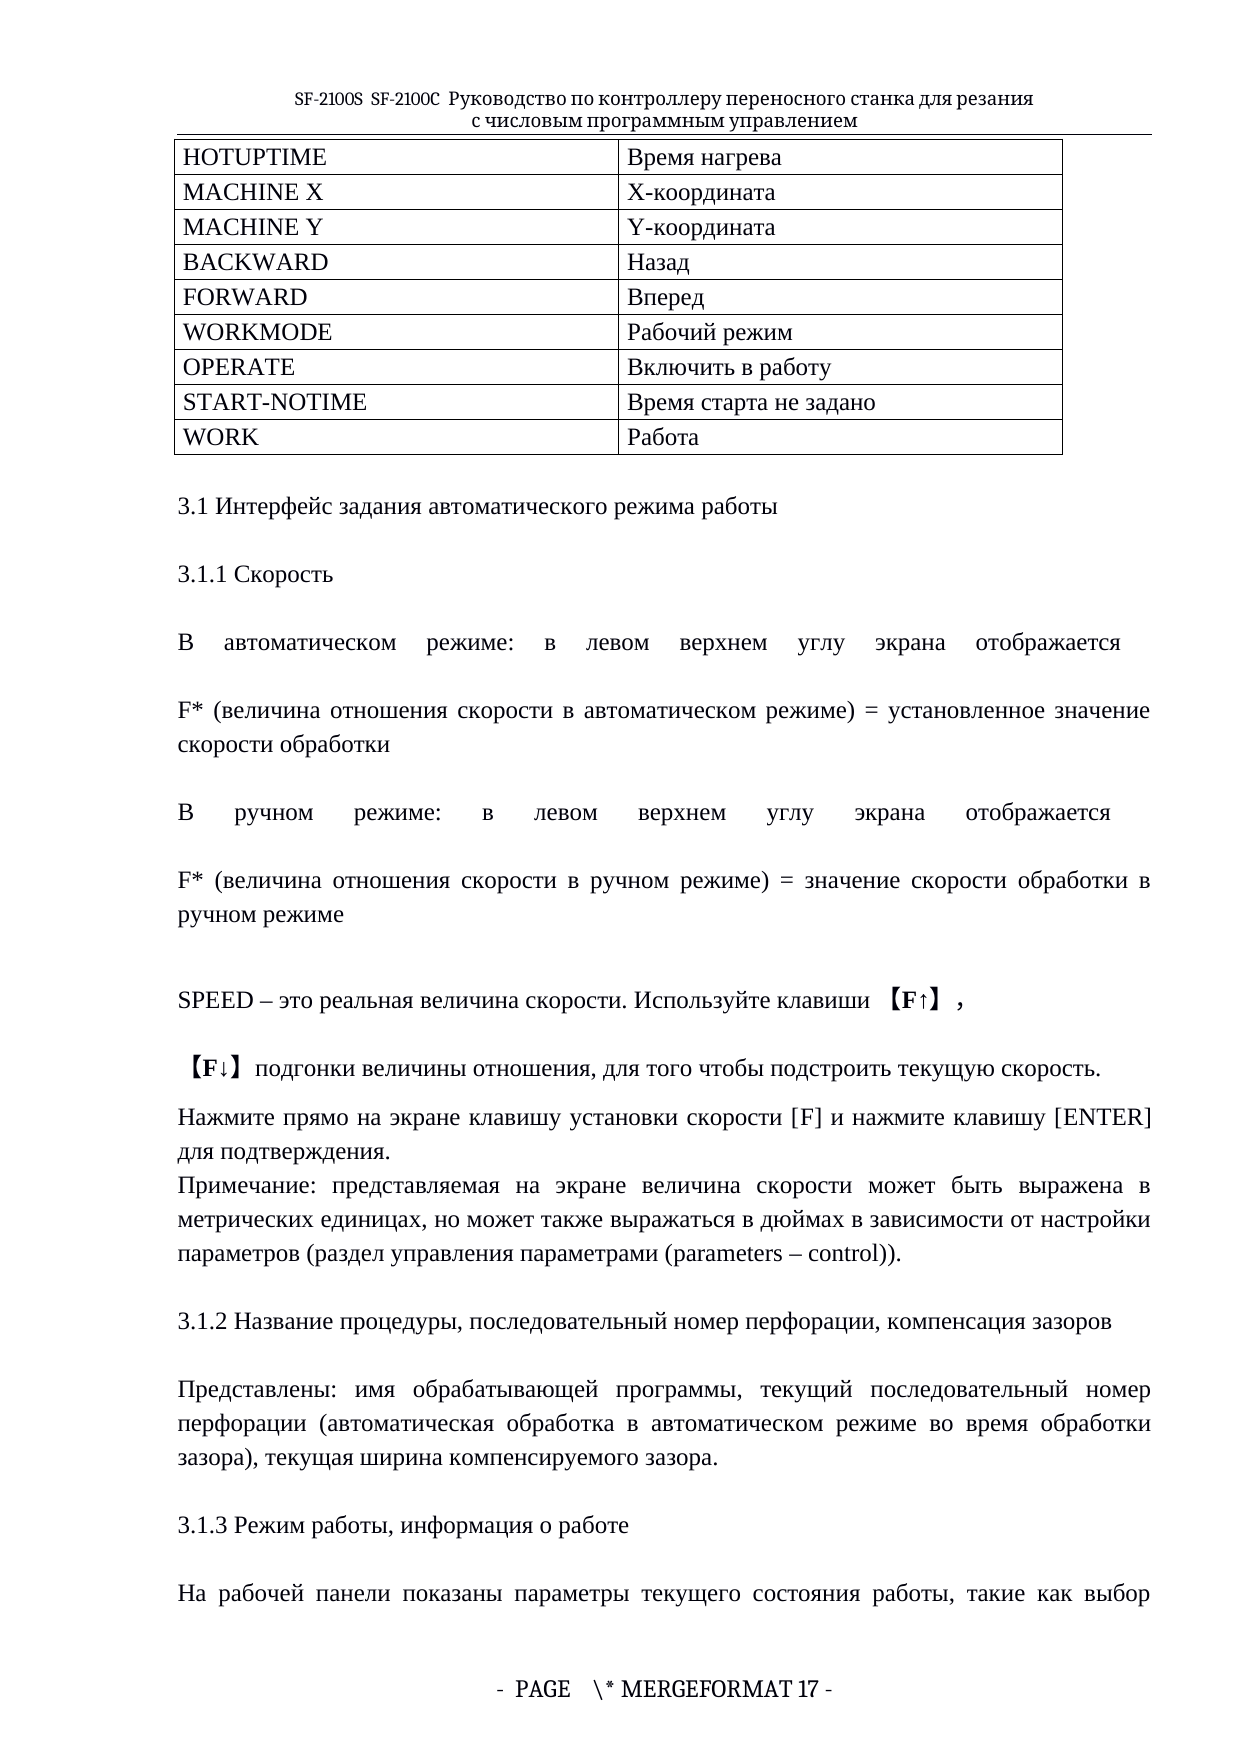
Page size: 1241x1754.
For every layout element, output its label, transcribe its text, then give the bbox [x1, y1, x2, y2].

table_cell WORK [175, 420, 618, 453]
table_cell MACHINE Y [175, 210, 618, 243]
table_cell HOTUPTIME [175, 140, 618, 173]
table_cell Включить в работу [619, 350, 1062, 383]
text 3.1.1 Скорость [177, 556, 1152, 590]
table_cell Y-координата [619, 210, 1062, 243]
table_cell Рабочий режим [619, 315, 1062, 348]
text 3.1.2 Название процедуры, последовательный номер перфорации, компенсация зазоров [177, 1303, 1152, 1337]
table_cell MACHINE X [175, 175, 618, 208]
text F* (величина отношения скорости в автоматическом режиме) = установленное значение скорости обработки [177, 692, 1152, 760]
table_cell Работа [619, 420, 1062, 453]
table_cell Время старта не задано [619, 385, 1062, 418]
text 3.1.3 Режим работы, информация о работе [177, 1507, 1152, 1541]
table_cell Время нагрева [619, 140, 1062, 173]
table_cell WORKMODE [175, 315, 618, 348]
text F* (величина отношения скорости в ручном режиме) = значение скорости обработки в ручном режиме [177, 862, 1152, 930]
table_cell START-NOTIME [175, 385, 618, 418]
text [177, 1575, 1152, 1609]
table_cell OPERATE [175, 350, 618, 383]
table_cell X-координата [619, 175, 1062, 208]
text Примечание: представляемая на экране величина скорости может быть выражена в метрических единицах, но может также выражаться в дюймах в зависимости от настройки параметров (раздел управления параметрами (parameters – control)). [177, 1168, 1152, 1269]
table_cell FORWARD [175, 280, 618, 313]
text SPEED – это реальная величина скорости. Используйте клавиши 【F↑】，【F↓】подгонки величины отношения, для того чтобы подстроить текущую скорость. [177, 964, 1152, 1100]
text Представлены: имя обрабатывающей программы, текущий последовательный номер перфорации (автоматическая обработка в автоматическом режиме во время обработки зазора), текущая ширина компенсируемого зазора. [177, 1371, 1152, 1473]
table_cell Назад [619, 245, 1062, 278]
text Нажмите прямо на экране клавишу установки скорости [F] и нажмите клавишу [ENTER] для подтверждения. [177, 1100, 1152, 1168]
text 3.1 Интерфейс задания автоматического режима работы [177, 488, 1152, 556]
text В ручном режиме: в левом верхнем углу экрана отображается [177, 794, 1152, 862]
table_cell Вперед [619, 280, 1062, 313]
text В автоматическом режиме: в левом верхнем углу экрана отображается [177, 624, 1152, 692]
table_cell BACKWARD [175, 245, 618, 278]
